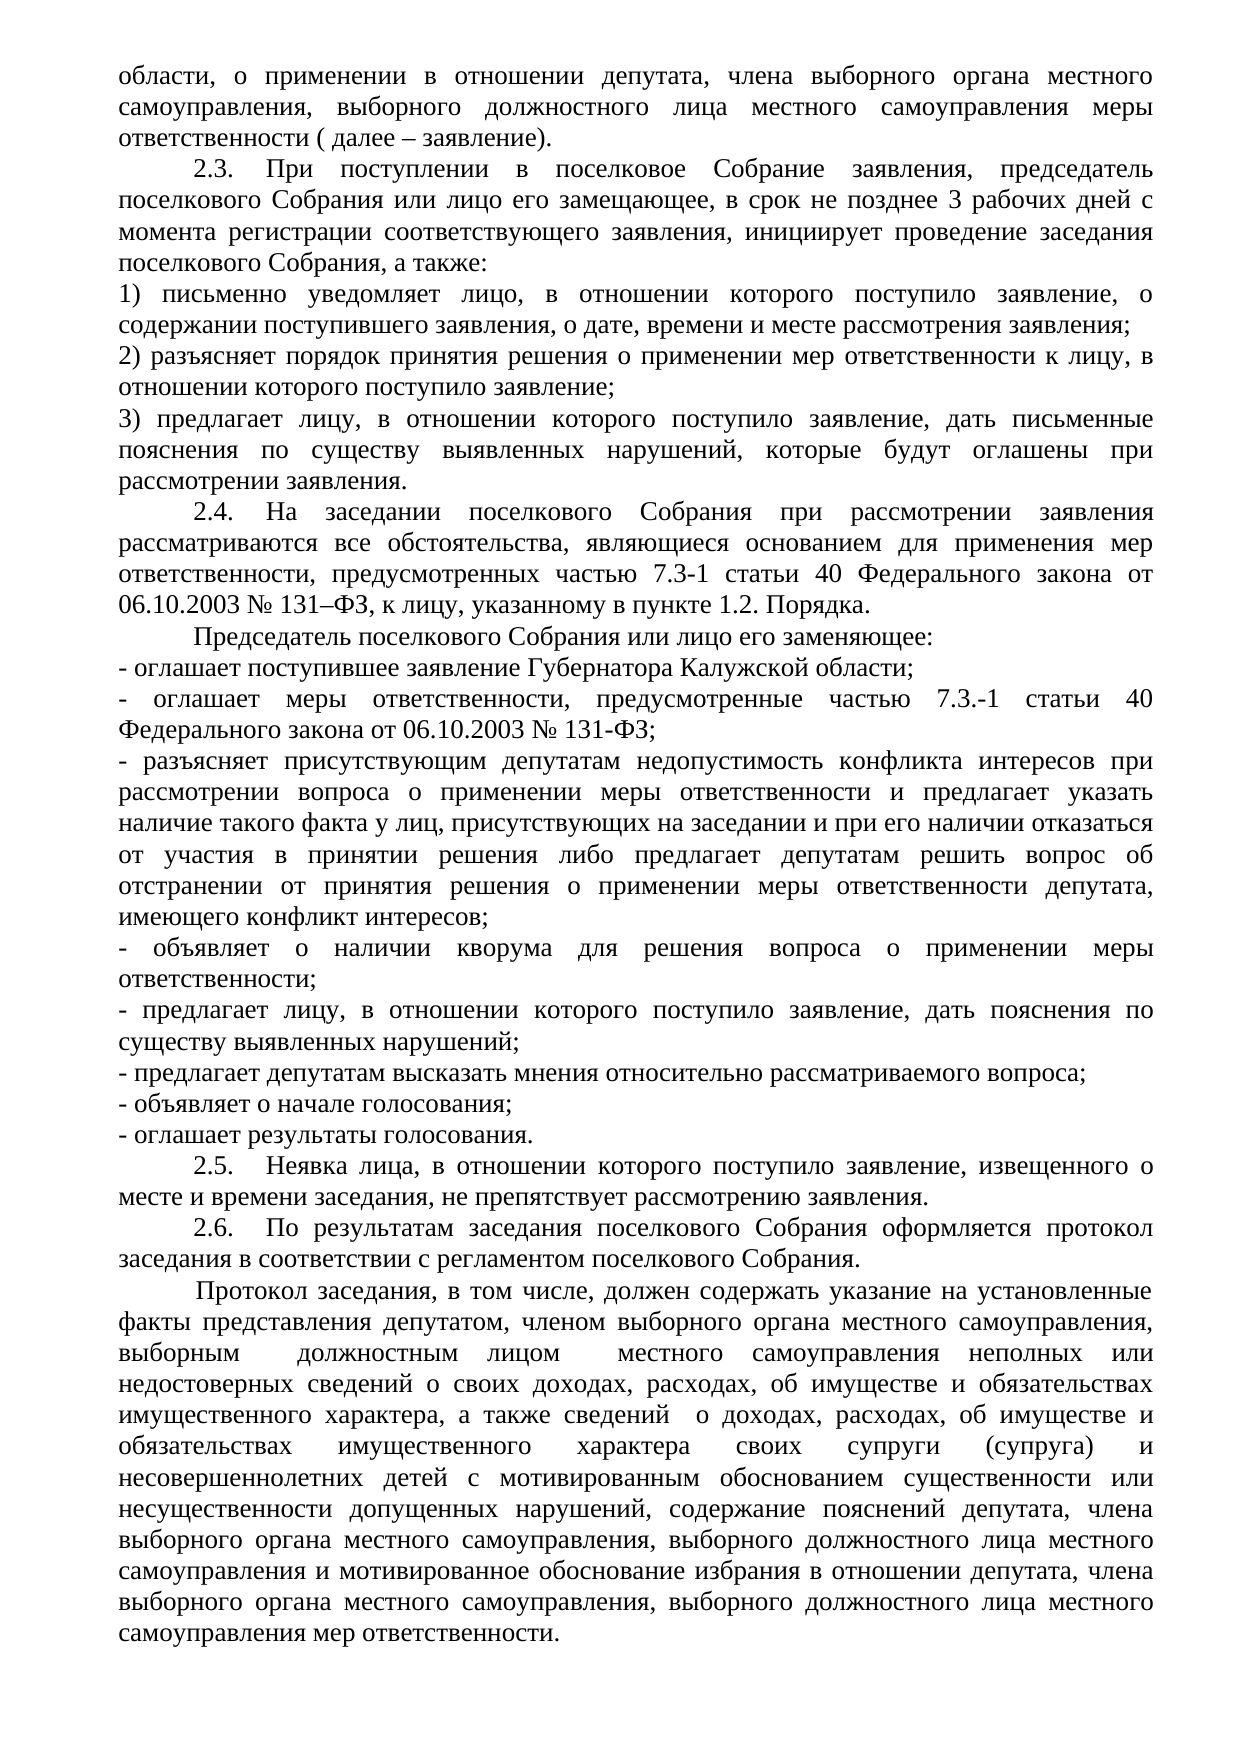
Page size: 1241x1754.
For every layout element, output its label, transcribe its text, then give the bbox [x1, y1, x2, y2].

text 1) письменно уведомляет лицо, в отношении которого поступило заявление, о содержании поступившего заявления, о дате, времени и месте рассмотрения заявления; [118, 277, 1155, 339]
text - оглашает меры ответственности, предусмотренные частью 7.3.-1 статьи 40 Федерального закона от 06.10.2003 № 131-ФЗ; [118, 682, 1155, 744]
text 2) разъясняет порядок принятия решения о применении мер ответственности к лицу, в отношении которого поступило заявление; [118, 339, 1155, 402]
text 3) предлагает лицу, в отношении которого поступило заявление, дать письменные пояснения по существу выявленных нарушений, которые будут оглашены при рассмотрении заявления. [118, 402, 1155, 495]
text - предлагает лицу, в отношении которого поступило заявление, дать пояснения по существу выявленных нарушений; [118, 993, 1155, 1056]
text - объявляет о наличии кворума для решения вопроса о применении меры ответственности; [118, 931, 1155, 993]
list На заседании поселкового Собрания при рассмотрении заявления рассматриваются все обстоятельства, являющиеся основанием для применения мер ответственности, предусмотренных частью 7.3-1 статьи 40 Федерального закона от 06.10.2003 № 131–ФЗ, к лицу, указанному в пункте 1.2. Порядка. [118, 495, 1155, 620]
text - оглашает результаты голосования. [118, 1118, 1155, 1149]
list При поступлении в поселковое Собрание заявления, председатель поселкового Собрания или лицо его замещающее, в срок не позднее 3 рабочих дней с момента регистрации соответствующего заявления, инициирует проведение заседания поселкового Собрания, а также: [118, 152, 1155, 277]
text - разъясняет присутствующим депутатам недопустимость конфликта интересов при рассмотрении вопроса о применении меры ответственности и предлагает указать наличие такого факта у лиц, присутствующих на заседании и при его наличии отказаться от участия в принятии решения либо предлагает депутатам решить вопрос об отстранении от принятия решения о применении меры ответственности депутата, имеющего конфликт интересов; [118, 744, 1155, 931]
text Протокол заседания, в том числе, должен содержать указание на установленные факты представления депутатом, членом выборного органа местного самоуправления, выборным должностным лицом местного самоуправления неполных или недостоверных сведений о своих доходах, расходах, об имуществе и обязательствах имущественного характера, а также сведений о доходах, расходах, об имуществе и обязательствах имущественного характера своих супруги (супруга) и несовершеннолетних детей с мотивированным обоснованием существенности или несущественности допущенных нарушений, содержание пояснений депутата, члена выборного органа местного самоуправления, выборного должностного лица местного самоуправления и мотивированное обоснование избрания в отношении депутата, члена выборного органа местного самоуправления, выборного должностного лица местного самоуправления мер ответственности. [118, 1274, 1155, 1647]
list Неявка лица, в отношении которого поступило заявление, извещенного о месте и времени заседания, не препятствует рассмотрению заявления. [118, 1149, 1155, 1211]
text - предлагает депутатам высказать мнения относительно рассматриваемого вопроса; [118, 1056, 1155, 1087]
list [118, 59, 1155, 152]
list По результатам заседания поселкового Собрания оформляется протокол заседания в соответствии с регламентом поселкового Собрания. [118, 1211, 1155, 1274]
text - объявляет о начале голосования; [118, 1087, 1155, 1118]
text Председатель поселкового Собрания или лицо его заменяющее: [193, 620, 1155, 651]
text - оглашает поступившее заявление Губернатора Калужской области; [118, 651, 1155, 682]
